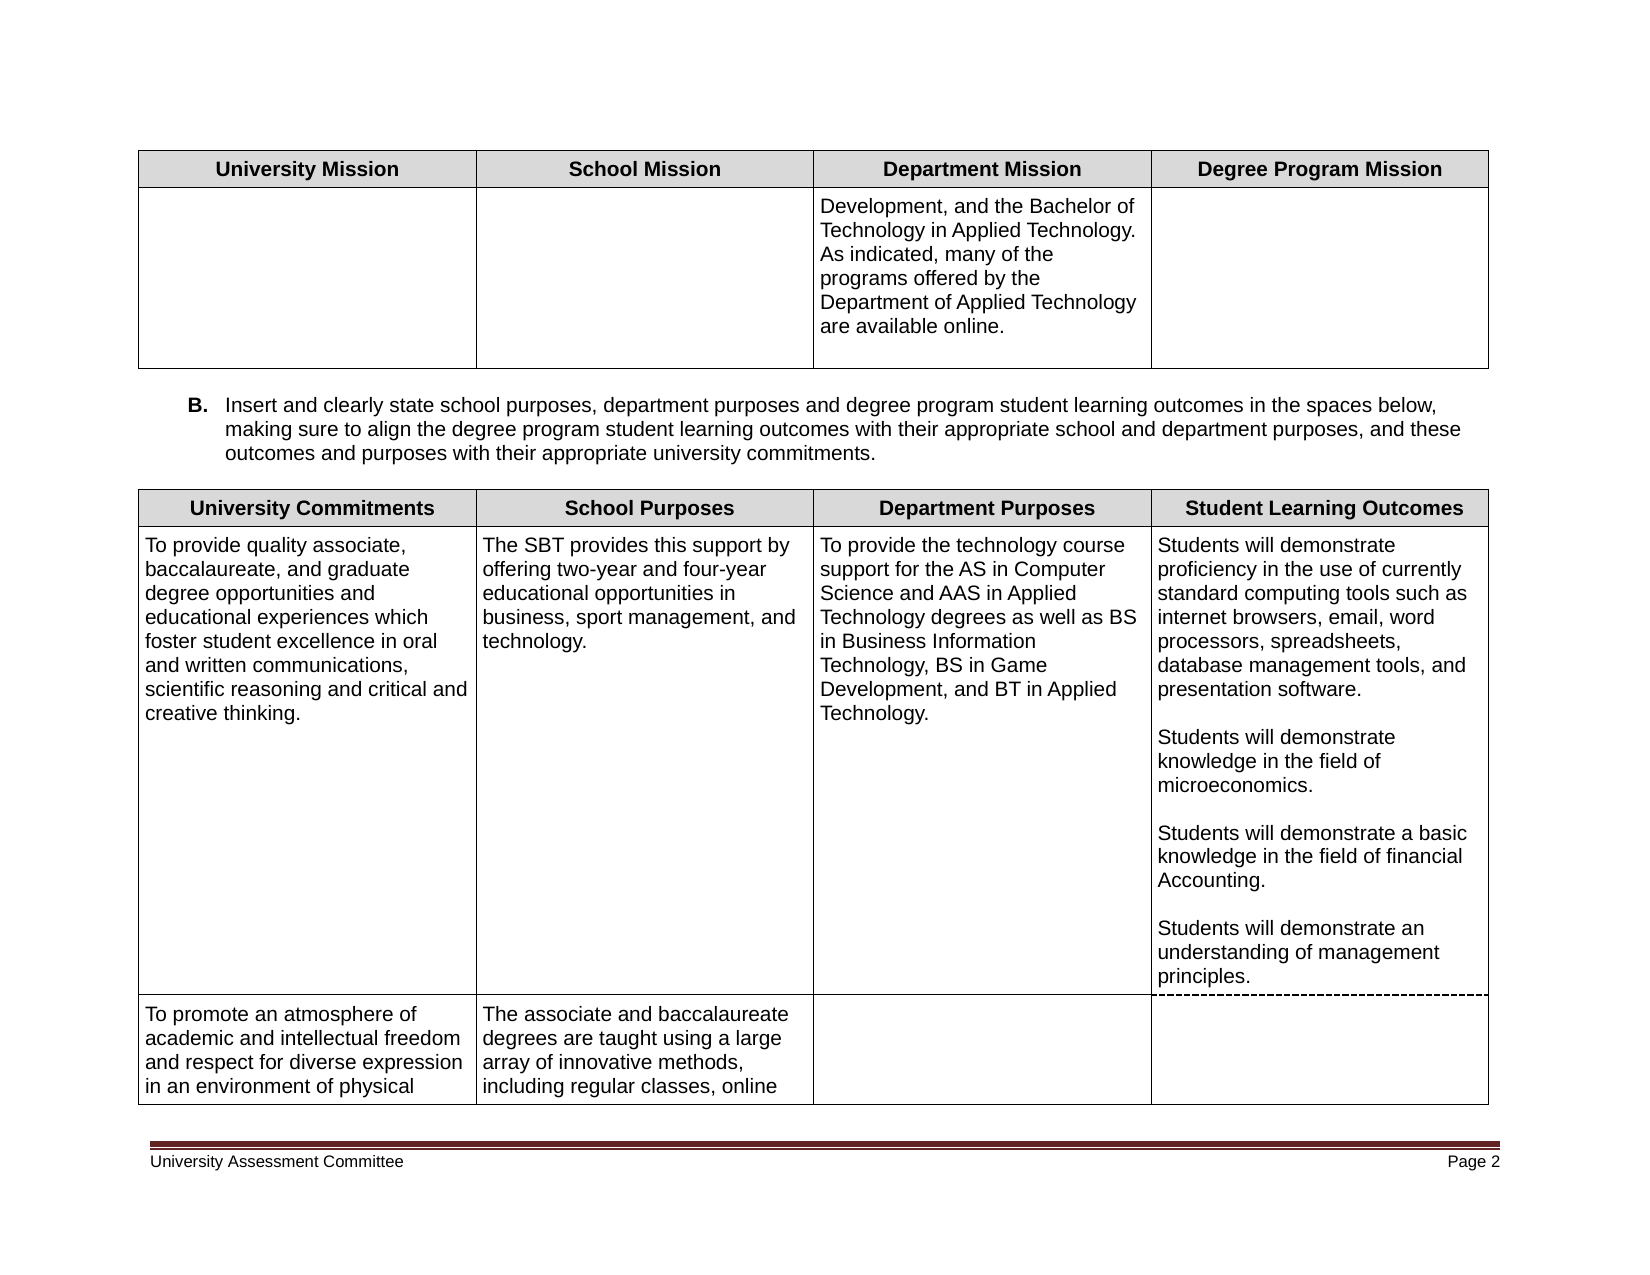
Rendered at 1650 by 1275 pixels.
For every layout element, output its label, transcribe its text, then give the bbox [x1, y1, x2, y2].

table_cell [814, 995, 1151, 1104]
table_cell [477, 995, 813, 1104]
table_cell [1152, 188, 1488, 368]
table_header School Mission [477, 151, 813, 187]
text B. Insert and clearly state school purposes, department purposes and degree program student learning outcomes in the spaces below, making sure to align the degree program student learning outcomes with their appropriate school and department purposes, and these outcomes and purposes with their appropriate university commitments. [187, 393, 1500, 465]
table_header Degree Program Mission [1152, 151, 1488, 187]
table_header University Mission [139, 151, 476, 187]
table_header School Purposes [477, 490, 813, 526]
table_cell To provide quality associate, baccalaureate, and graduate degree opportunities and educational experiences which foster student excellence in oral and written communications, scientific reasoning and critical and creative thinking. [139, 527, 476, 994]
table_cell The SBT provides this support by offering two-year and four-year educational opportunities in business, sport management, and technology. [477, 527, 813, 994]
table_cell Students will demonstrate proficiency in the use of currently standard computing tools such as internet browsers, email, word processors, spreadsheets, database management tools, and presentation software. Students will demonstrate knowledge in the field of microeconomics. Students will demonstrate a basic knowledge in the field of financial Accounting. Students will demonstrate an understanding of management principles. [1152, 527, 1488, 994]
table_cell [1152, 994, 1488, 1104]
table_header Student Learning Outcomes [1152, 490, 1488, 526]
table_header Department Purposes [814, 490, 1151, 526]
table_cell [139, 188, 476, 368]
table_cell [477, 188, 813, 368]
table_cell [814, 188, 1151, 368]
table_cell To provide the technology course support for the AS in Computer Science and AAS in Applied Technology degrees as well as BS in Business Information Technology, BS in Game Development, and BT in Applied Technology. [814, 527, 1151, 994]
table_header University Commitments [139, 490, 476, 526]
table_header Department Mission [814, 151, 1151, 187]
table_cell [139, 995, 476, 1104]
